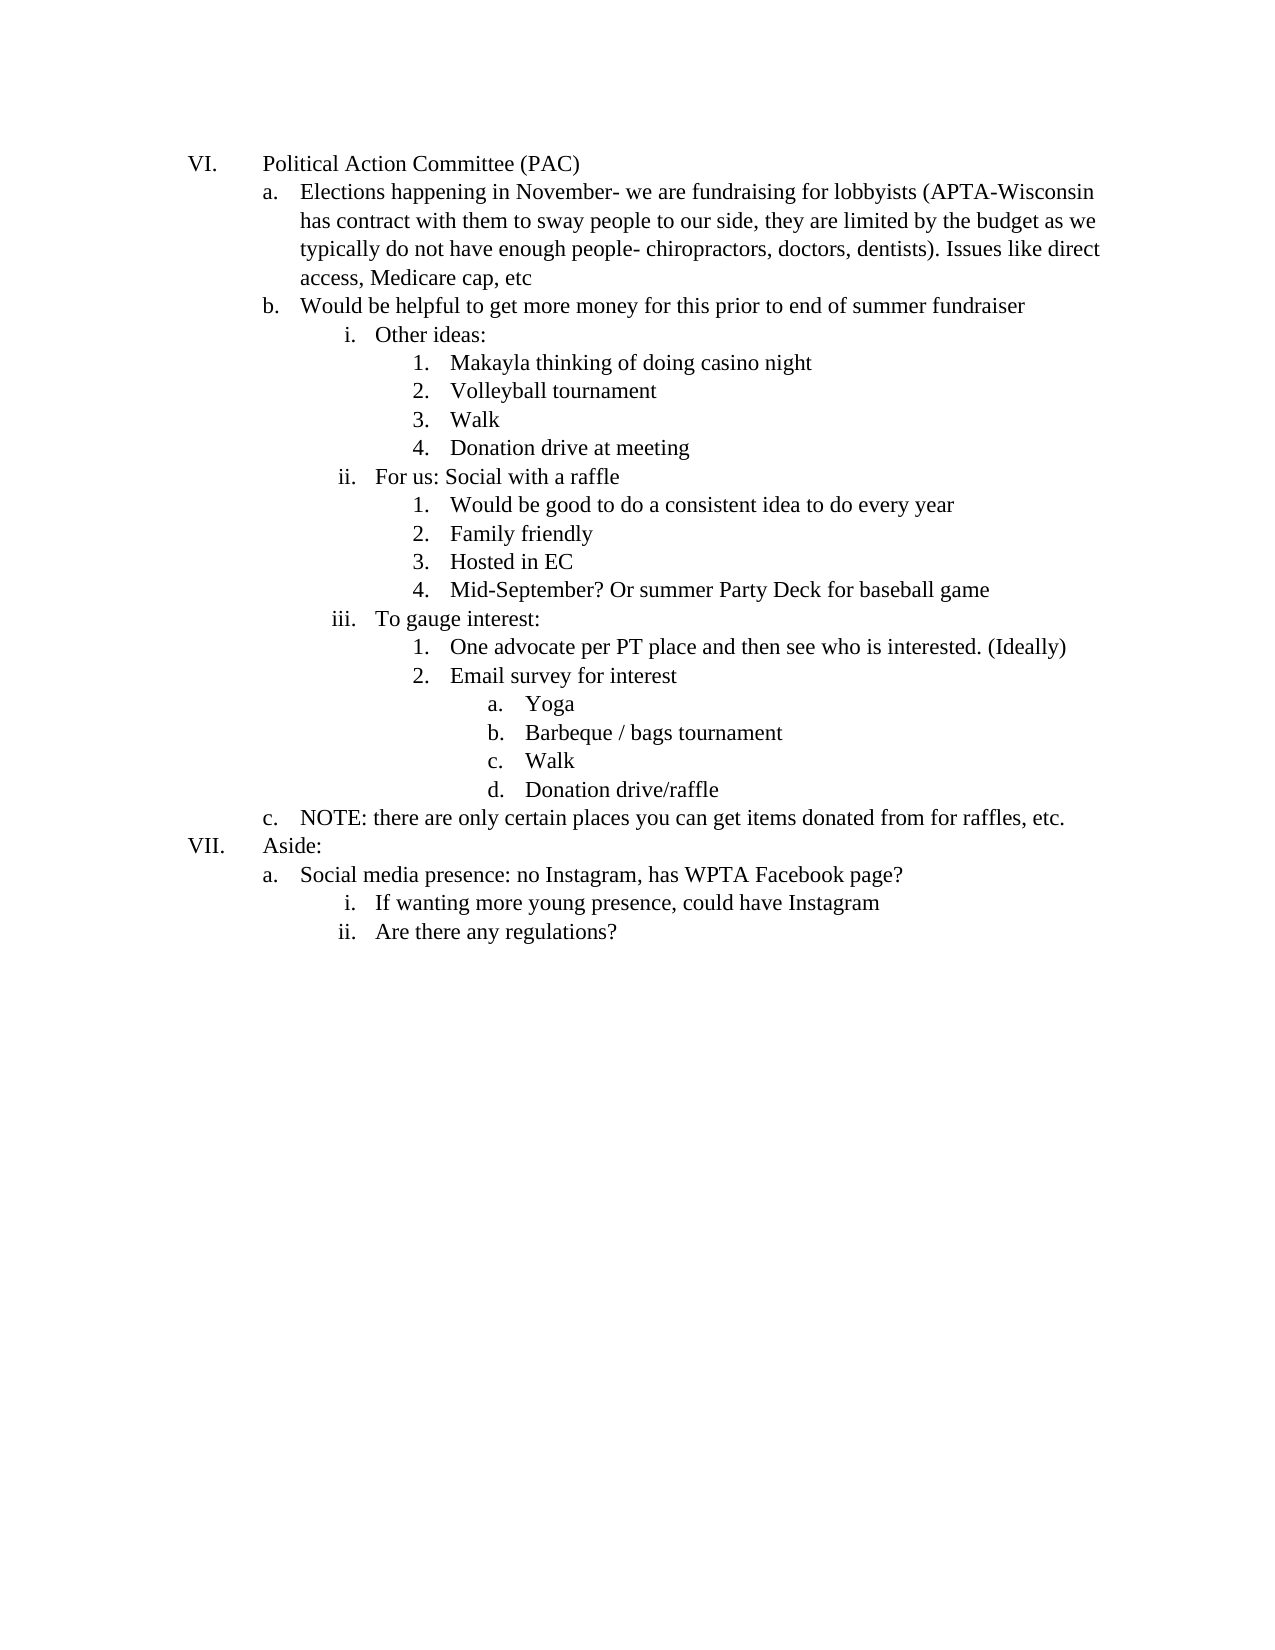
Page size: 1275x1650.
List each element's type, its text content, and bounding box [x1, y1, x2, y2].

list Walk [487, 747, 1125, 773]
list For us: Social with a raffle [356, 463, 1125, 489]
list One advocate per PT place and then see who is interested. (Ideally) [412, 633, 1125, 660]
list Political Action Committee (PAC) [187, 150, 1125, 176]
list Email survey for interest [412, 662, 1125, 688]
list Donation drive/raffle [487, 776, 1125, 802]
list Yoga [487, 690, 1125, 717]
list Makayla thinking of doing casino night [412, 349, 1125, 375]
list NOTE: there are only certain places you can get items donated from for raffles, etc. [262, 804, 1125, 830]
list Volleyball tournament [412, 377, 1125, 404]
list Mid-September? Or summer Party Deck for baseball game [412, 577, 1125, 603]
list Elections happening in November- we are fundraising for lobbyists (APTA-Wisconsin has contract with them to sway people to our side, they are limited by the budget as we typically do not have enough people- chiropractors, doctors, dentists). Issues like direct access, Medicare cap, etc [262, 178, 1125, 290]
list To gauge interest: [356, 605, 1125, 631]
list If wanting more young presence, could have Instagram [356, 889, 1125, 916]
list Family friendly [412, 520, 1125, 546]
list Are there any regulations? [356, 918, 1125, 944]
list Would be good to do a consistent idea to do every year [412, 491, 1125, 518]
list Social media presence: no Instagram, has WPTA Facebook page? [262, 861, 1125, 887]
list Would be helpful to get more money for this prior to end of summer fundraiser [262, 292, 1125, 318]
list Aside: [187, 832, 1125, 859]
list Donation drive at meeting [412, 434, 1125, 461]
list Hosted in EC [412, 548, 1125, 574]
list Barbeque / bags tournament [487, 719, 1125, 745]
list Other ideas: [356, 321, 1125, 347]
list Walk [412, 406, 1125, 432]
